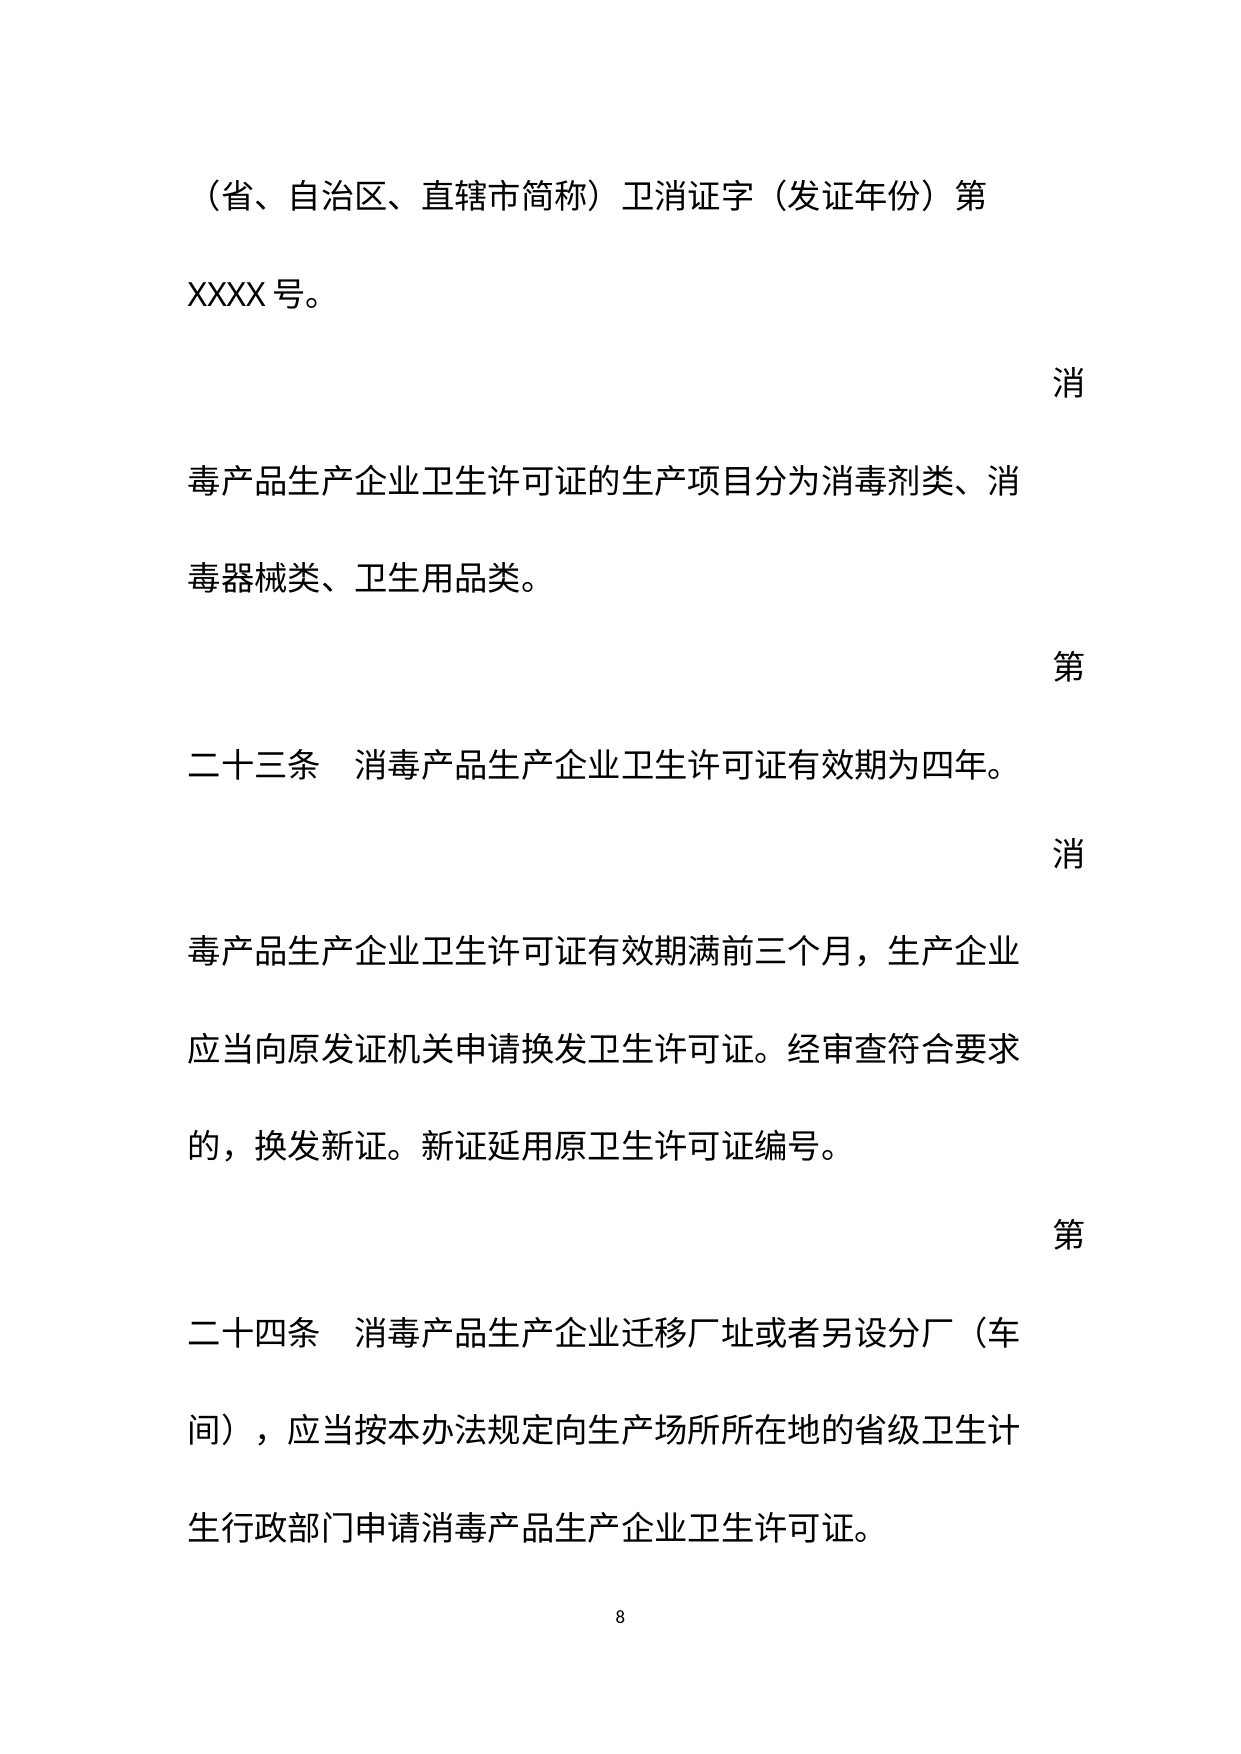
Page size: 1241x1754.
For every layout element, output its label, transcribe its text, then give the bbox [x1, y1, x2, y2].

text 第二十四条 消毒产品生产企业迁移厂址或者另设分厂（车间），应当按本办法规定向生产场所所在地的省级卫生计生行政部门申请消毒产品生产企业卫生许可证。 [187, 1201, 1053, 1558]
text 第二十三条 消毒产品生产企业卫生许可证有效期为四年。 [187, 633, 1053, 795]
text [187, 162, 1053, 324]
text 消毒产品生产企业卫生许可证有效期满前三个月，生产企业应当向原发证机关申请换发卫生许可证。经审查符合要求的，换发新证。新证延用原卫生许可证编号。 [187, 819, 1053, 1177]
text 消毒产品生产企业卫生许可证的生产项目分为消毒剂类、消毒器械类、卫生用品类。 [187, 349, 1053, 609]
